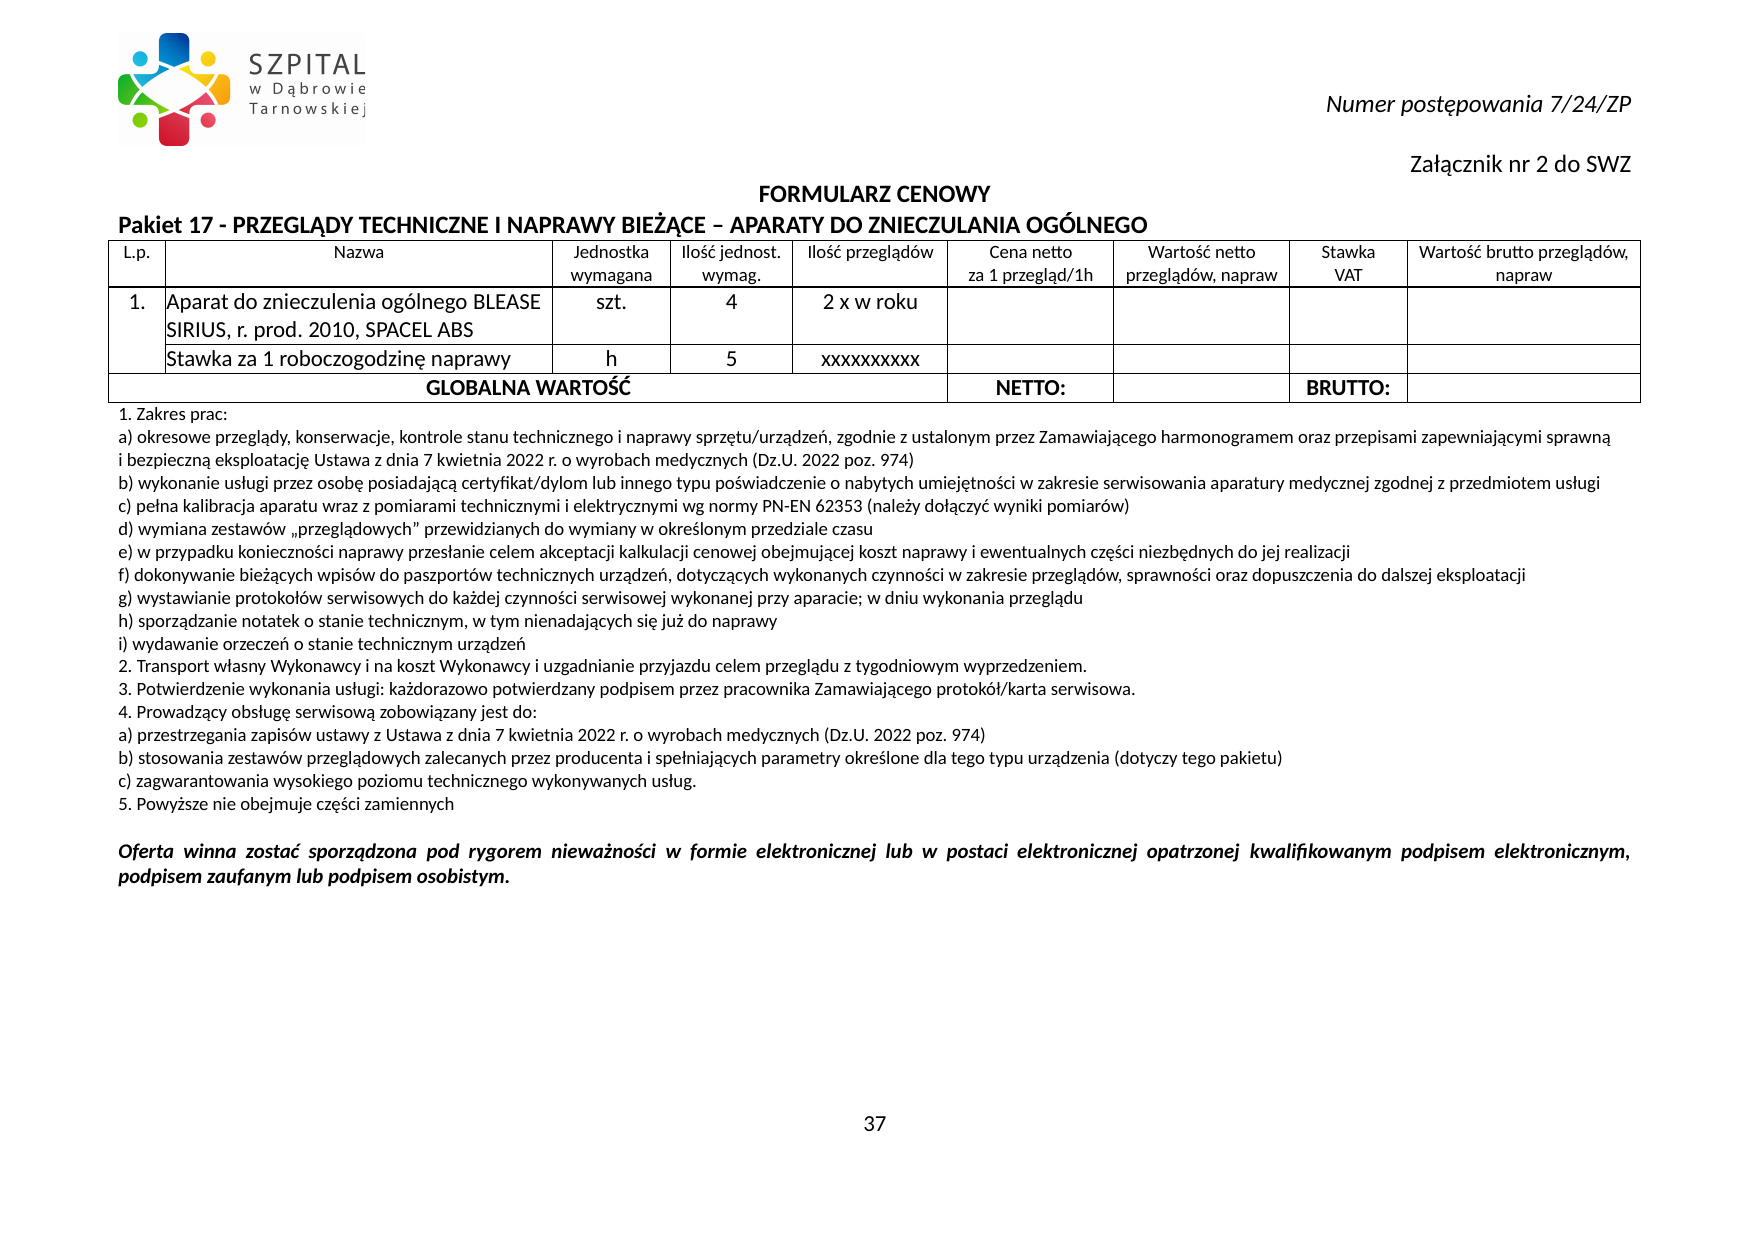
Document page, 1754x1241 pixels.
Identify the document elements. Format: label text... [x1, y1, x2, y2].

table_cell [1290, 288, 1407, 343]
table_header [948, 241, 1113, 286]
text i) wydawanie orzeczeń o stanie technicznym urządzeń [118, 632, 1631, 655]
text e) w przypadku konieczności naprawy przesłanie celem akceptacji kalkulacji cenowej obejmującej koszt naprawy i ewentualnych części niezbędnych do jej realizacji [118, 540, 1631, 563]
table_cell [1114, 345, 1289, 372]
text 5. Powyższe nie obejmuje części zamiennych [118, 792, 1631, 815]
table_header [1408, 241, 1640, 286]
text d) wymiana zestawów „przeglądowych” przewidzianych do wymiany w określonym przedziale czasu [118, 517, 1631, 540]
text f) dokonywanie bieżących wpisów do paszportów technicznych urządzeń, dotyczących wykonanych czynności w zakresie przeglądów, sprawności oraz dopuszczenia do dalszej eksploatacji [118, 563, 1631, 586]
text c) pełna kalibracja aparatu wraz z pomiarami technicznymi i elektrycznymi wg normy PN-EN 62353 (należy dołączyć wyniki pomiarów) [118, 494, 1631, 517]
text h) sporządzanie notatek o stanie technicznym, w tym nienadających się już do naprawy [118, 609, 1631, 632]
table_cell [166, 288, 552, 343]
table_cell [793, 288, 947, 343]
text Oferta winna zostać sporządzona pod rygorem nieważności w formie elektronicznej lub w postaci elektronicznej opatrzonej kwalifikowanym podpisem elektronicznym, podpisem zaufanym lub podpisem osobistym. [118, 838, 1631, 889]
text Pakiet 17 - PRZEGLĄDY TECHNICZNE I NAPRAWY BIEŻĄCE – APARATY DO ZNIECZULANIA OGÓLNEGO [118, 209, 1631, 239]
text 2. Transport własny Wykonawcy i na koszt Wykonawcy i uzgadnianie przyjazdu celem przeglądu z tygodniowym wyprzedzeniem. [118, 655, 1631, 678]
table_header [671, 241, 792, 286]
text Załącznik nr 2 do SWZ [118, 148, 1631, 178]
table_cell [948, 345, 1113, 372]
text g) wystawianie protokołów serwisowych do każdej czynności serwisowej wykonanej przy aparacie; w dniu wykonania przeglądu [118, 586, 1631, 609]
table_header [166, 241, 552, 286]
text 3. Potwierdzenie wykonania usługi: każdorazowo potwierdzany podpisem przez pracownika Zamawiającego protokół/karta serwisowa. [118, 678, 1631, 701]
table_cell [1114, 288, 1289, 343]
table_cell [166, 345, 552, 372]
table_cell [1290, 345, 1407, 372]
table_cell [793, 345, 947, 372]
text 1. Zakres prac: [118, 403, 1631, 426]
text FORMULARZ CENOWY [118, 178, 1631, 209]
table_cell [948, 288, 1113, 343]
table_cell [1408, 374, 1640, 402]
text 4. Prowadzący obsługę serwisową zobowiązany jest do: [118, 701, 1631, 723]
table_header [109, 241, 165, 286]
text b) stosowania zestawów przeglądowych zalecanych przez producenta i spełniających parametry określone dla tego typu urządzenia (dotyczy tego pakietu) [118, 746, 1631, 769]
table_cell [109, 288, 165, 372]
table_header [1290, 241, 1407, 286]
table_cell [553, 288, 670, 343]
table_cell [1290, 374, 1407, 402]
text a) okresowe przeglądy, konserwacje, kontrole stanu technicznego i naprawy sprzętu/urządzeń, zgodnie z ustalonym przez Zamawiającego harmonogramem oraz przepisami zapewniającymi sprawną i bezpieczną eksploatację Ustawa z dnia 7 kwietnia 2022 r. o wyrobach medycznych (Dz.U. 2022 poz. 974) [118, 426, 1631, 471]
text a) przestrzegania zapisów ustawy z Ustawa z dnia 7 kwietnia 2022 r. o wyrobach medycznych (Dz.U. 2022 poz. 974) [118, 723, 1631, 746]
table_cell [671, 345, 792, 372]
picture [118, 33, 365, 146]
text c) zagwarantowania wysokiego poziomu technicznego wykonywanych usług. [118, 769, 1631, 792]
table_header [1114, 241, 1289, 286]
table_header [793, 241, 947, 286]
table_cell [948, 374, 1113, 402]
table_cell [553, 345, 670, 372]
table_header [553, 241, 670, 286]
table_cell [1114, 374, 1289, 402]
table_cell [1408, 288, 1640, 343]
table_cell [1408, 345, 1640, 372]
text b) wykonanie usługi przez osobę posiadającą certyfikat/dylom lub innego typu poświadczenie o nabytych umiejętności w zakresie serwisowania aparatury medycznej zgodnej z przedmiotem usługi [118, 471, 1631, 494]
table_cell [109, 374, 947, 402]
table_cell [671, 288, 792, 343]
